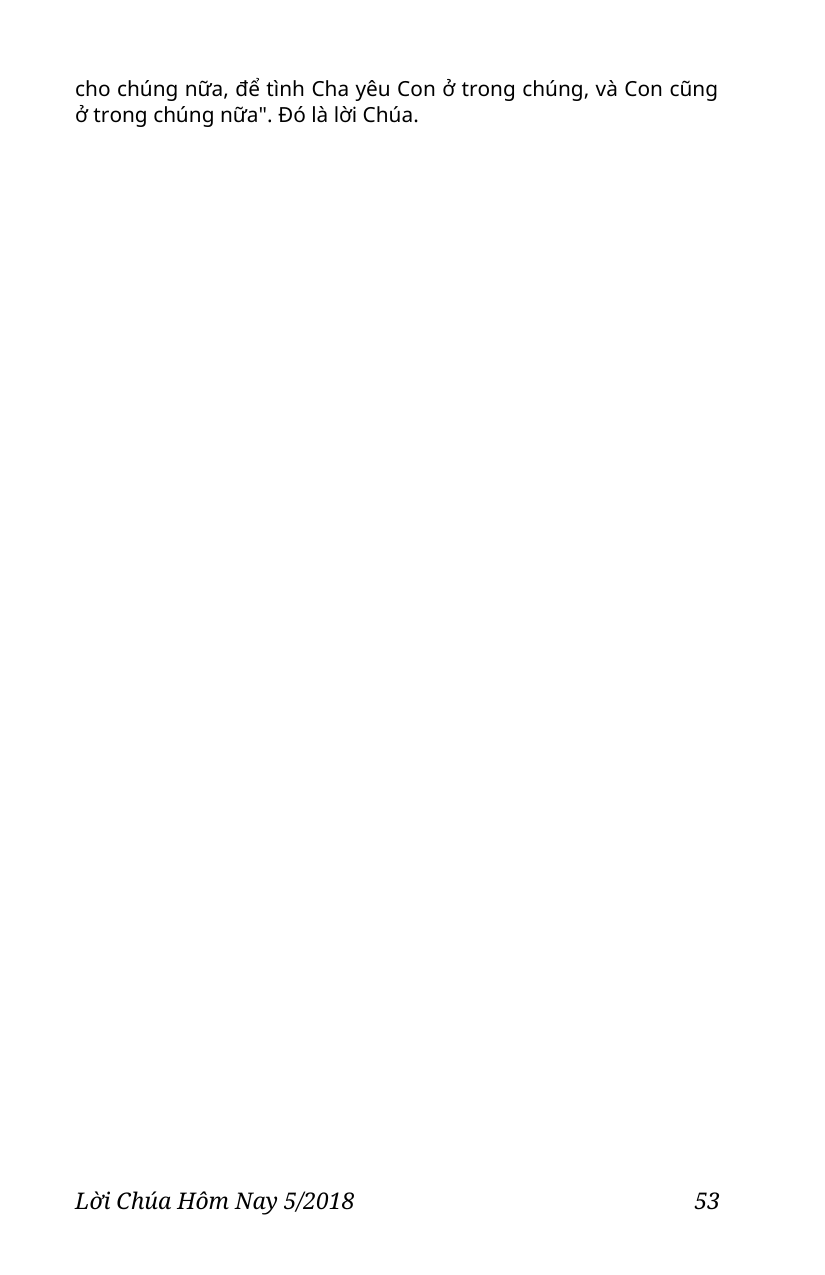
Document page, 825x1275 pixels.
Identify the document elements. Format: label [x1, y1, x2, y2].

text [75, 75, 720, 129]
